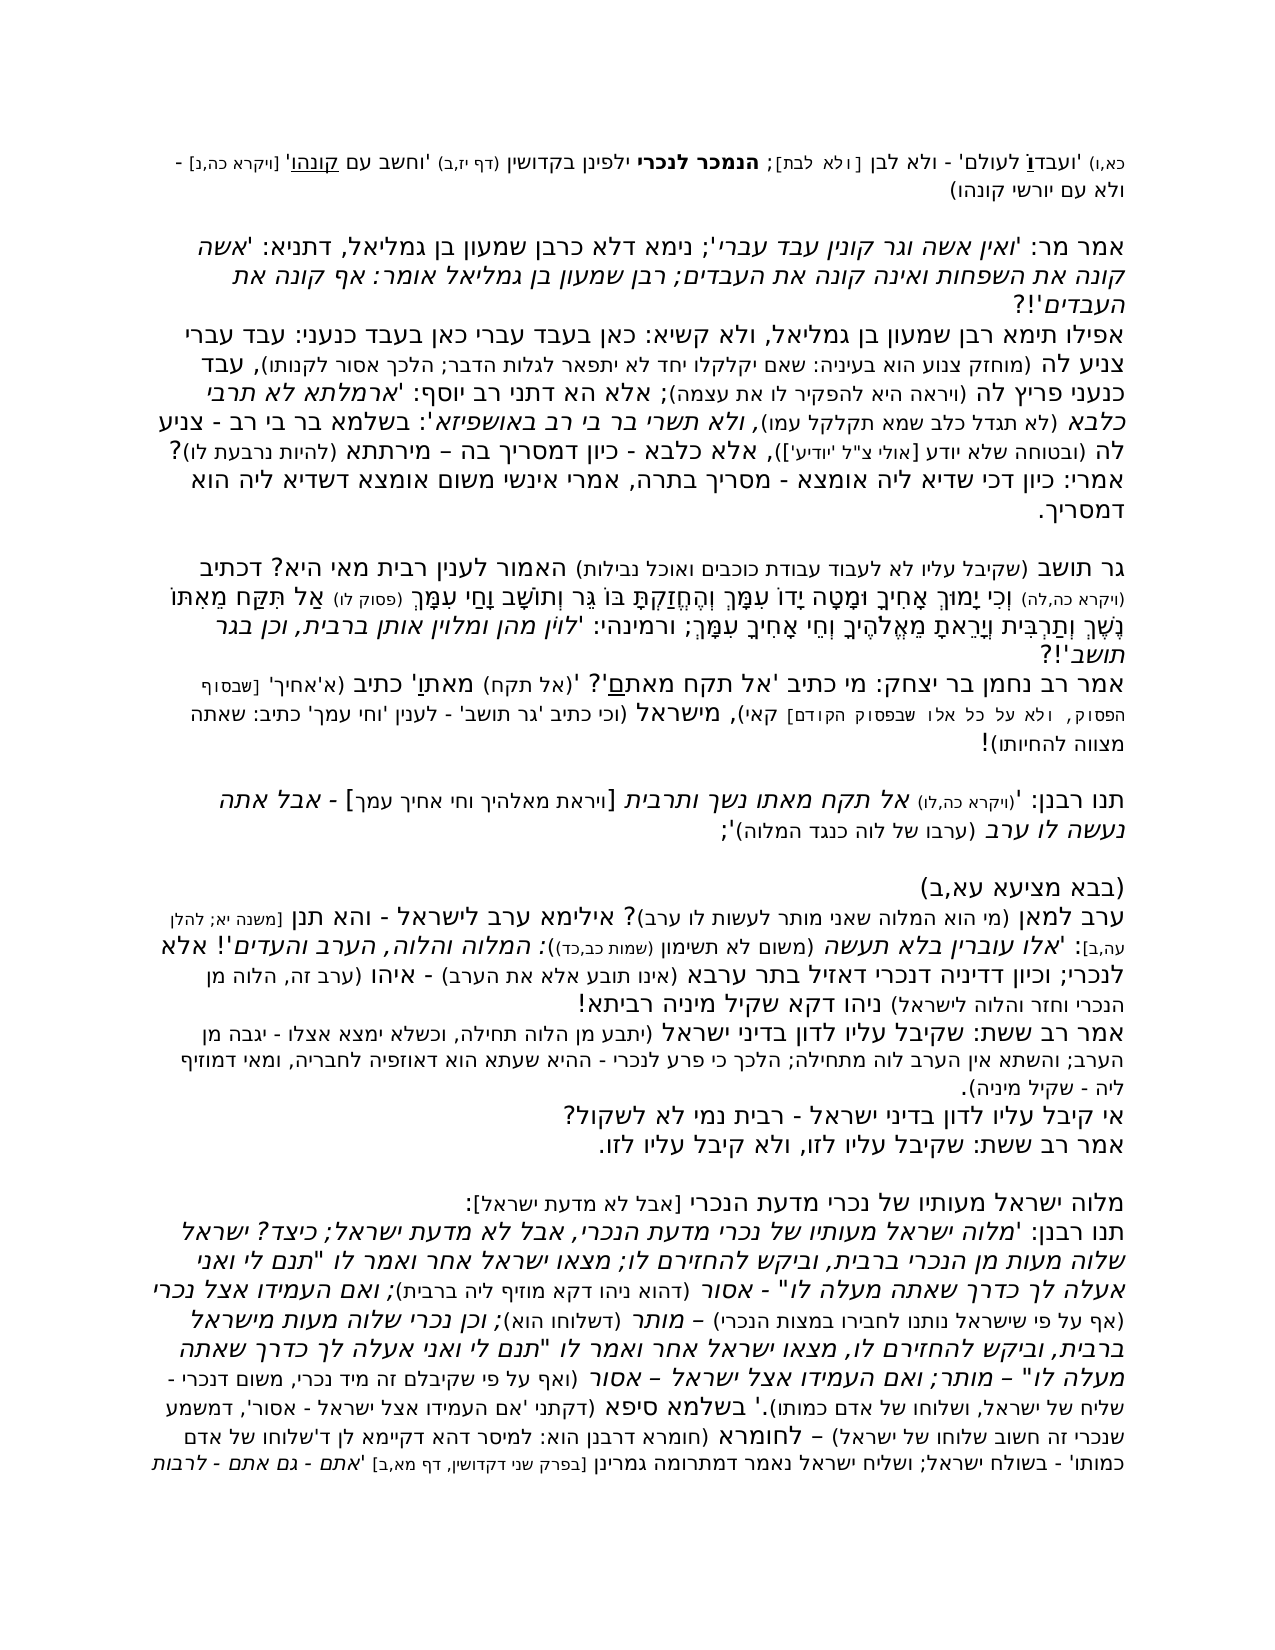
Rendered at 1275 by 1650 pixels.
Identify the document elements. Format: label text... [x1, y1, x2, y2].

text אמר רב נחמן בר יצחק: מי כתיב 'אל תקח מאתם'? '(אל תקח) מאתו' כתיב (א'אחיך' [שבסוף הפסוק, ולא על כל אלו שבפסוק הקודם] קאי), מישראל (וכי כתיב 'גר תושב' - לענין 'וחי עמך' כתיב: שאתה מצווה להחיותו)! [150, 669, 1125, 757]
text אמר מר: 'ואין אשה וגר קונין עבד עברי'; נימא דלא כרבן שמעון בן גמליאל, דתניא: 'אשה קונה את השפחות ואינה קונה את העבדים; רבן שמעון בן גמליאל אומר: אף קונה את העבדים'!? [150, 232, 1125, 320]
text (בבא מציעא עא,ב) [150, 873, 1125, 902]
text מלוה ישראל מעותיו של נכרי מדעת הנכרי [אבל לא מדעת ישראל]: [150, 1188, 1125, 1217]
text אפילו תימא רבן שמעון בן גמליאל, ולא קשיא: כאן בעבד עברי כאן בעבד כנעני: עבד עברי צניע לה (מוחזק צנוע הוא בעיניה: שאם יקלקלו יחד לא יתפאר לגלות הדבר; הלכך אסור לקנותו), עבד כנעני פריץ לה (ויראה היא להפקיר לו את עצמה); אלא הא דתני רב יוסף: 'ארמלתא לא תרבי כלבא (לא תגדל כלב שמא תקלקל עמו), ולא תשרי בר בי רב באושפיזא': בשלמא בר בי רב - צניע לה (ובטוחה שלא יודע [אולי צ"ל 'יודיע']), אלא כלבא - כיון דמסריך בה – מירתתא (להיות נרבעת לו)? [150, 320, 1125, 466]
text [150, 150, 1125, 203]
text אי קיבל עליו לדון בדיני ישראל - רבית נמי לא לשקול? [150, 1101, 1125, 1130]
text ערב למאן (מי הוא המלוה שאני מותר לעשות לו ערב)? אילימא ערב לישראל - והא תנן [משנה יא; להלן עה,ב]: 'אלו עוברין בלא תעשה (משום לא תשימון (שמות כב,כד)): המלוה והלוה, הערב והעדים'! אלא לנכרי; וכיון דדיניה דנכרי דאזיל בתר ערבא (אינו תובע אלא את הערב) - איהו (ערב זה, הלוה מן הנכרי וחזר והלוה לישראל) ניהו דקא שקיל מיניה רביתא! [150, 902, 1125, 1018]
text אמרי: כיון דכי שדיא ליה אומצא - מסריך בתרה, אמרי אינשי משום אומצא דשדיא ליה הוא דמסריך. [150, 466, 1125, 524]
text אמר רב ששת: שקיבל עליו לזו, ולא קיבל עליו לזו. [150, 1130, 1125, 1159]
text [150, 1217, 1125, 1475]
text גר תושב (שקיבל עליו לא לעבוד עבודת כוכבים ואוכל נבילות) האמור לענין רבית מאי היא? דכתיב (ויקרא כה,לה) וְכִי יָמוּךְ אָחִיךָ וּמָטָה יָדוֹ עִמָּךְ וְהֶחֱזַקְתָּ בּוֹ גֵּר וְתוֹשָׁב וָחַי עִמָּךְ (פסוק לו) אַל תִּקַּח מֵאִתּוֹ נֶשֶׁךְ וְתַרְבִּית וְיָרֵאתָ מֵאֱלֹהֶיךָ וְחֵי אָחִיךָ עִמָּךְ; ורמינהי: 'לוֹין מהן ומלוין אותן ברבית, וכן בגר תושב'!? [150, 553, 1125, 669]
text תנו רבנן: '(ויקרא כה,לו) אל תקח מאתו נשך ותרבית [ויראת מאלהיך וחי אחיך עמך] - אבל אתה נעשה לו ערב (ערבו של לוה כנגד המלוה)'; [150, 786, 1125, 844]
text אמר רב ששת: שקיבל עליו לדון בדיני ישראל (יתבע מן הלוה תחילה, וכשלא ימצא אצלו - יגבה מן הערב; והשתא אין הערב לוה מתחילה; הלכך כי פרע לנכרי - ההיא שעתא הוא דאוזפיה לחבריה, ומאי דמוזיף ליה - שקיל מיניה). [150, 1018, 1125, 1101]
